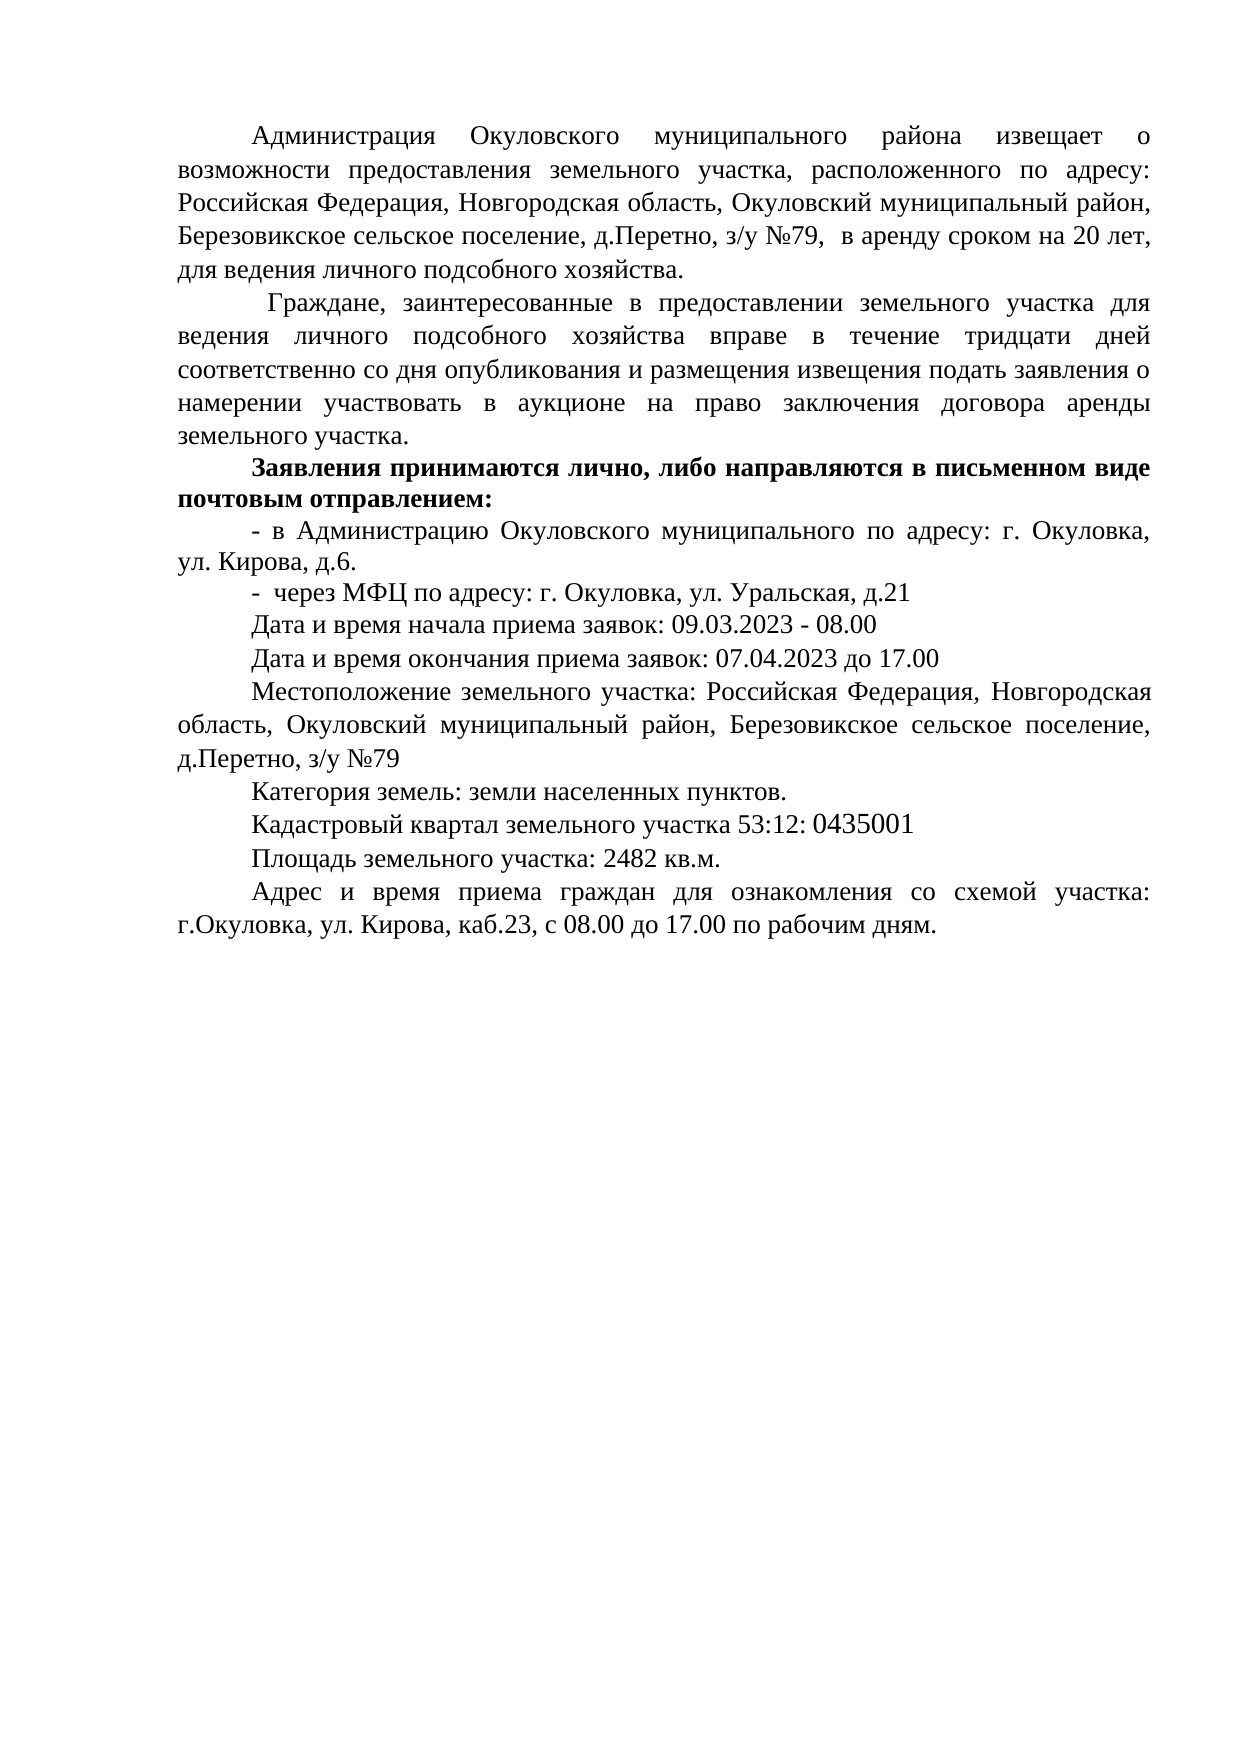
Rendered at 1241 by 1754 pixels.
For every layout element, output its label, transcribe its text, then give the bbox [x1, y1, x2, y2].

text - через МФЦ по адресу: г. Окуловка, ул. Уральская, д.21 [177, 576, 1152, 607]
text Кадастровый квартал земельного участка 53:12: 0435001 [177, 807, 1152, 841]
text Категория земель: земли населенных пунктов. [177, 774, 1152, 807]
text Дата и время начала приема заявок: 09.03.2023 - 08.00 [177, 607, 1152, 641]
text Местоположение земельного участка: Российская Федерация, Новгородская область, Окуловский муниципальный район, Березовикское сельское поселение, д.Перетно, з/у №79 [177, 674, 1152, 774]
text Площадь земельного участка: 2482 кв.м. [177, 841, 1152, 874]
text - в Администрацию Окуловского муниципального по адресу: г. Окуловка, ул. Кирова, д.6. [177, 514, 1152, 576]
text Администрация Окуловского муниципального района извещает о возможности предоставления земельного участка, расположенного по адресу: Российская Федерация, Новгородская область, Окуловский муниципальный район, Березовикское сельское поселение, д.Перетно, з/у №79, в аренду сроком на 20 лет, для ведения личного подсобного хозяйства. [177, 118, 1152, 285]
text Дата и время окончания приема заявок: 07.04.2023 до 17.00 [177, 641, 1152, 674]
text Заявления принимаются лично, либо направляются в письменном виде почтовым отправлением: [177, 451, 1152, 514]
text Граждане, заинтересованные в предоставлении земельного участка для ведения личного подсобного хозяйства вправе в течение тридцати дней соответственно со дня опубликования и размещения извещения подать заявления о намерении участвовать в аукционе на право заключения договора аренды земельного участка. [177, 285, 1152, 451]
text Адрес и время приема граждан для ознакомления со схемой участка: г.Окуловка, ул. Кирова, каб.23, с 08.00 до 17.00 по рабочим дням. [177, 874, 1152, 941]
